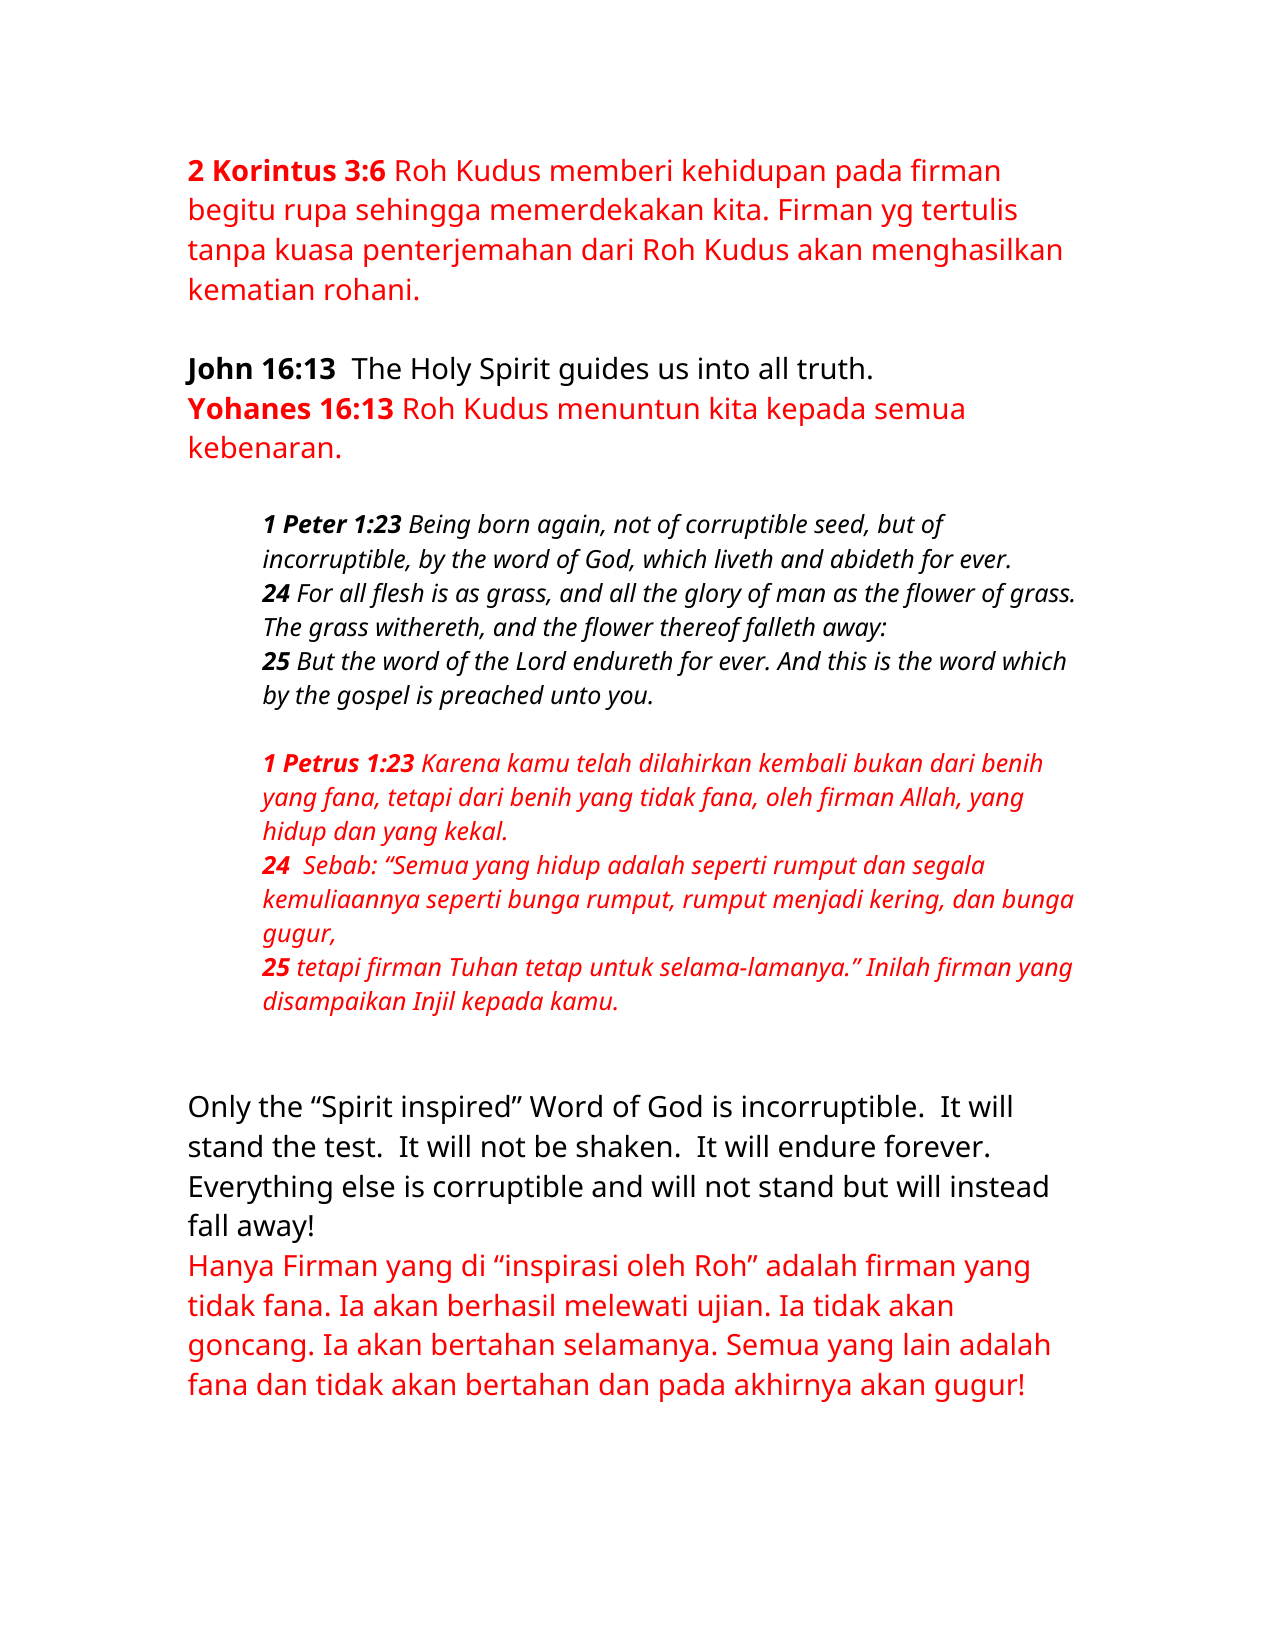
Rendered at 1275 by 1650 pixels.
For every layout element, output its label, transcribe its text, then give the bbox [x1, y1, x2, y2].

text 2 Korintus 3:6 Roh Kudus memberi kehidupan pada firman begitu rupa sehingga memerdekakan kita. Firman yg tertulis tanpa kuasa penterjemahan dari Roh Kudus akan menghasilkan kematian rohani. [187, 150, 1087, 309]
text John 16:13 The Holy Spirit guides us into all truth. [187, 348, 1087, 388]
text 24 For all flesh is as grass, and all the glory of man as the flower of grass. The grass withereth, and the flower thereof falleth away: [262, 575, 1087, 643]
text 24 Sebab: “Semua yang hidup adalah seperti rumput dan segala kemuliaannya seperti bunga rumput, rumput menjadi kering, dan bunga gugur, [262, 848, 1087, 950]
text 25 But the word of the Lord endureth for ever. And this is the word which by the gospel is preached unto you. [262, 643, 1087, 712]
text Only the “Spirit inspired” Word of God is incorruptible. It will stand the test. It will not be shaken. It will endure forever. Everything else is corruptible and will not stand but will instead fall away! [187, 1087, 1087, 1245]
text Hanya Firman yang di “inspirasi oleh Roh” adalah firman yang tidak fana. Ia akan berhasil melewati ujian. Ia tidak akan goncang. Ia akan bertahan selamanya. Semua yang lain adalah fana dan tidak akan bertahan dan pada akhirnya akan gugur! [187, 1245, 1087, 1404]
text Yohanes 16:13 Roh Kudus menuntun kita kepada semua kebenaran. [187, 388, 1087, 467]
text 1 Peter 1:23 Being born again, not of corruptible seed, but of incorruptible, by the word of God, which liveth and abideth for ever. [262, 507, 1087, 575]
text 1 Petrus 1:23 Karena kamu telah dilahirkan kembali bukan dari benih yang fana, tetapi dari benih yang tidak fana, oleh firman Allah, yang hidup dan yang kekal. [262, 746, 1087, 848]
text 25 tetapi firman Tuhan tetap untuk selama-lamanya.” Inilah firman yang disampaikan Injil kepada kamu. [262, 950, 1087, 1018]
